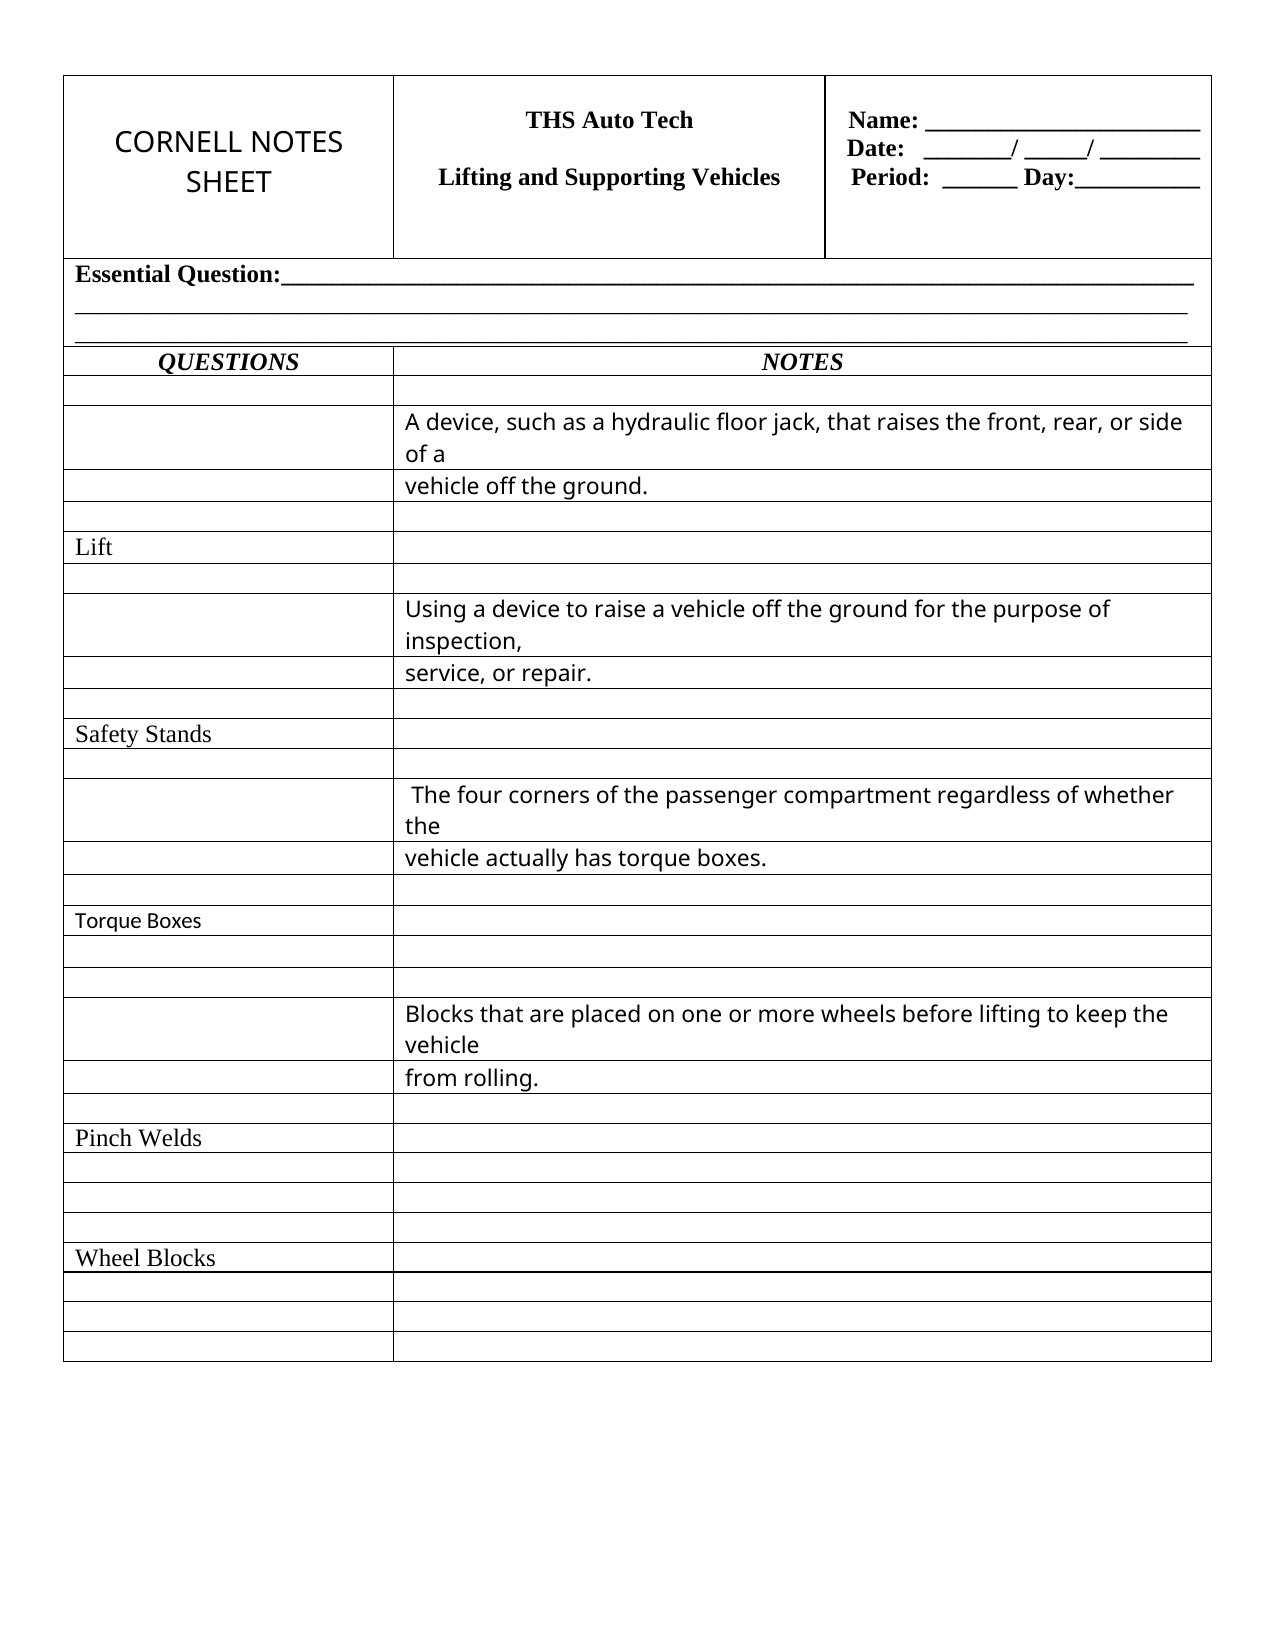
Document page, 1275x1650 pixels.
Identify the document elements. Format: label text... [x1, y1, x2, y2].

table_cell [64, 406, 393, 469]
table_cell [64, 875, 393, 905]
table_cell Safety Stands [64, 719, 393, 748]
table_cell [64, 594, 393, 656]
table_cell [64, 968, 393, 997]
table_cell [394, 875, 1211, 905]
table_cell [64, 936, 393, 967]
table_cell [394, 1094, 1211, 1122]
table_cell [394, 376, 1211, 405]
table_cell [64, 689, 393, 718]
table_cell [394, 1213, 1211, 1242]
table_cell [64, 502, 393, 531]
table_cell A device, such as a hydraulic floor jack, that raises the front, rear, or side of a [394, 406, 1211, 469]
table_header CORNELL NOTES SHEET [64, 76, 393, 258]
table_cell [64, 1273, 393, 1301]
table_cell QUESTIONS [64, 347, 393, 375]
table_cell vehicle actually has torque boxes. [394, 842, 1211, 873]
table_cell vehicle off the ground. [394, 470, 1211, 501]
table_cell [64, 564, 393, 592]
table_cell [394, 1243, 1211, 1271]
table_header THS Auto Tech Lifting and Supporting Vehicles [394, 76, 824, 258]
table_cell [64, 1332, 393, 1361]
table_cell [394, 564, 1211, 592]
table_cell [64, 749, 393, 778]
table_cell service, or repair. [394, 657, 1211, 688]
table_header Name: ______________________ Date: _______/ _____/ ________ Period: ______ Day:__________ [826, 76, 1211, 258]
table_cell [64, 657, 393, 688]
table_cell Wheel Blocks [64, 1243, 393, 1271]
table_cell [394, 1124, 1211, 1152]
table_cell [394, 906, 1211, 935]
table_cell Blocks that are placed on one or more wheels before lifting to keep the vehicle [394, 998, 1211, 1060]
table_cell [64, 842, 393, 873]
table_cell [394, 689, 1211, 718]
table_cell [394, 749, 1211, 778]
table_cell [64, 1183, 393, 1212]
table_cell [64, 779, 393, 841]
table_cell [394, 1273, 1211, 1301]
table_cell Essential Question:_________________________________________________________________________ _________________________________________________________________________________________ _________________________________________________________________________________________ [64, 259, 1211, 346]
table_cell [394, 1153, 1211, 1182]
table_cell Using a device to raise a vehicle off the ground for the purpose of inspection, [394, 594, 1211, 656]
table_cell [394, 1302, 1211, 1331]
table_cell [394, 502, 1211, 531]
table_cell [394, 1183, 1211, 1212]
table_cell [64, 1061, 393, 1093]
table_cell Torque Boxes [64, 906, 393, 935]
table_cell NOTES [394, 347, 1211, 375]
table_cell [394, 1332, 1211, 1361]
table_cell [64, 470, 393, 501]
table_cell from rolling. [394, 1061, 1211, 1093]
table_cell [394, 936, 1211, 967]
table_cell [64, 1094, 393, 1122]
table_cell [64, 1213, 393, 1242]
table_cell [64, 1153, 393, 1182]
table_cell [394, 968, 1211, 997]
table_cell [394, 532, 1211, 563]
table_cell [64, 1302, 393, 1331]
table_cell The four corners of the passenger compartment regardless of whether the [394, 779, 1211, 841]
table_cell [394, 719, 1211, 748]
table_cell Pinch Welds [64, 1124, 393, 1152]
table_cell Lift [64, 532, 393, 563]
table_cell [64, 998, 393, 1060]
table_cell [64, 376, 393, 405]
